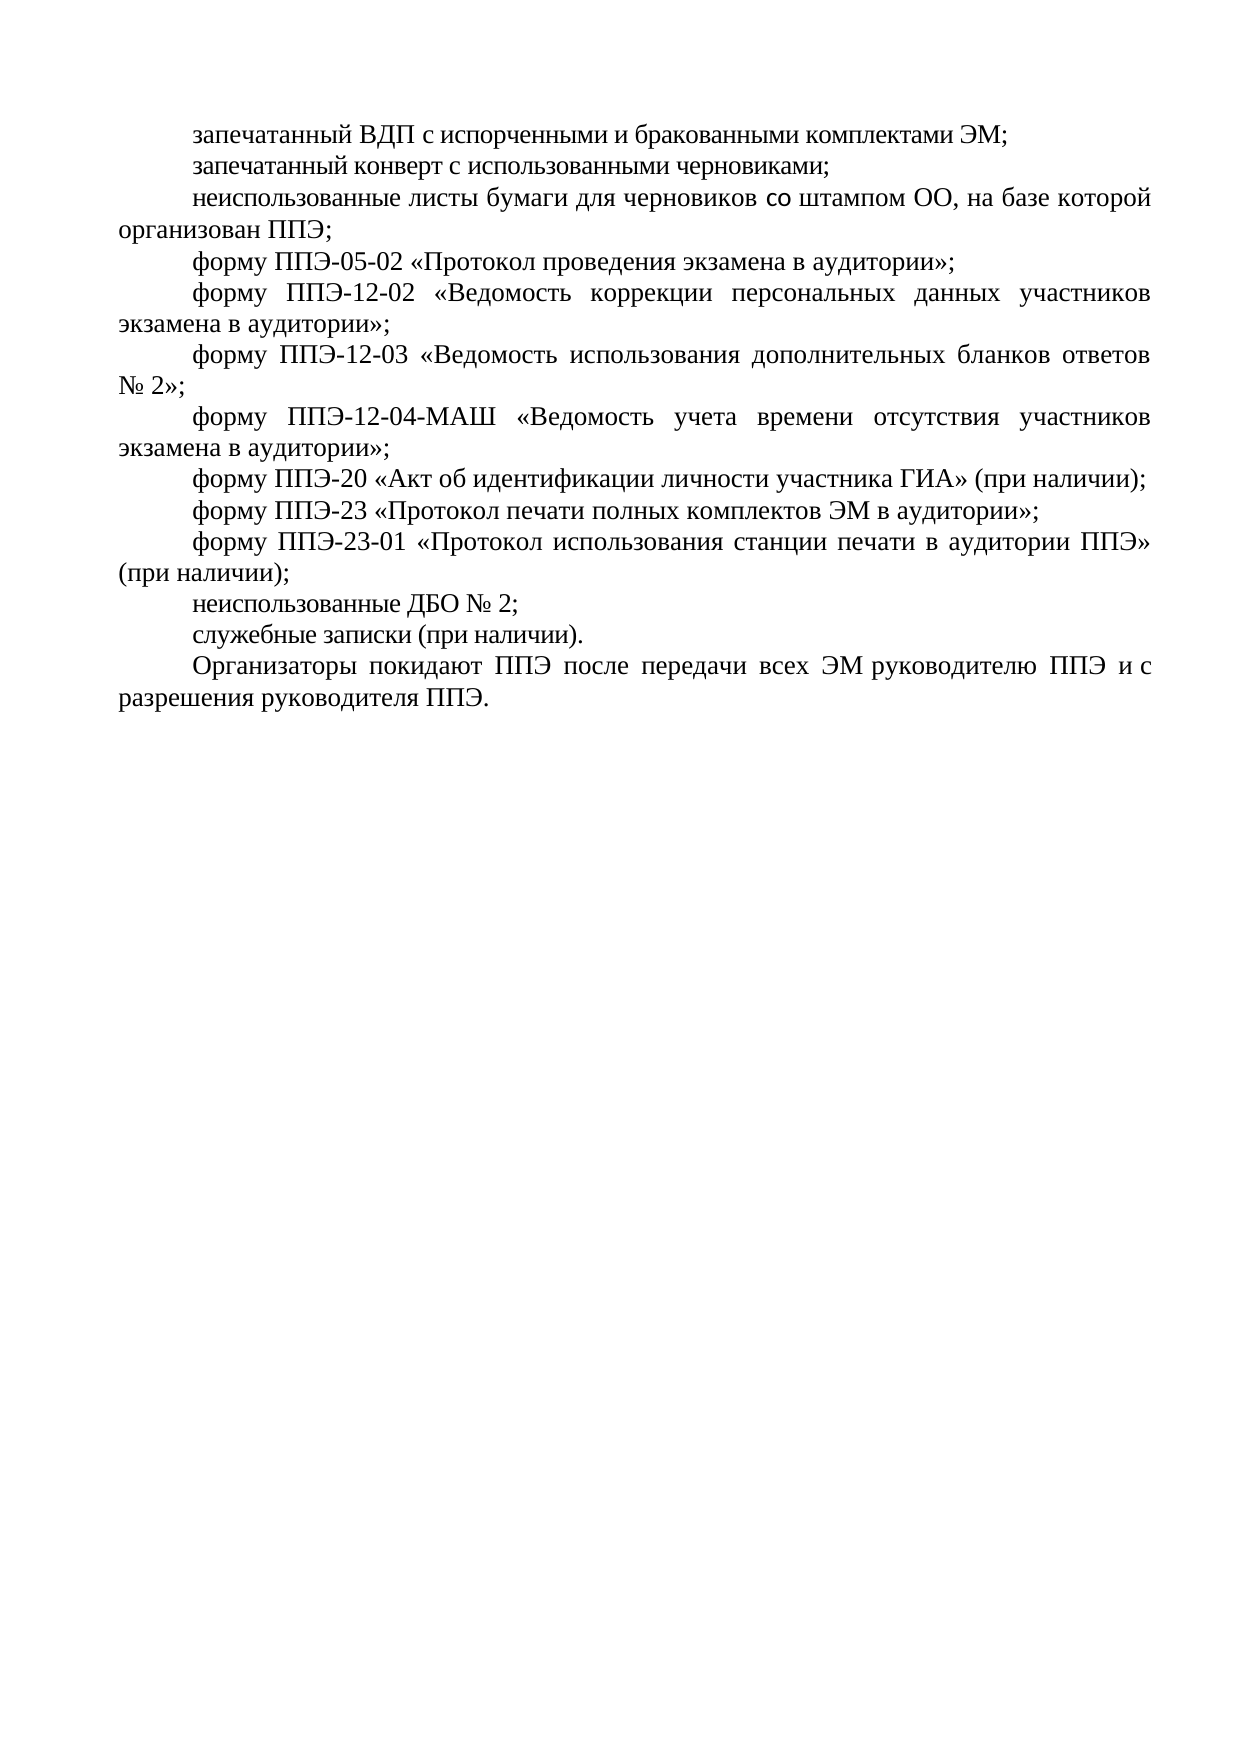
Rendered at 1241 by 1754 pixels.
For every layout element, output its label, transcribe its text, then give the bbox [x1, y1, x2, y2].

text форму ППЭ-12-03 «Ведомость использования дополнительных бланков ответов № 2»; [118, 338, 1152, 400]
text неиспользованные листы бумаги для черновиков со штампом ОО, на базе которой организован ППЭ; [118, 180, 1152, 244]
text служебные записки (при наличии). [118, 618, 1152, 649]
text неиспользованные ДБО № 2; [118, 587, 1152, 618]
text форму ППЭ-23-01 «Протокол использования станции печати в аудитории ППЭ» (при наличии); [118, 525, 1152, 587]
text Организаторы покидают ППЭ после передачи всех ЭМ руководителю ППЭ и с разрешения руководителя ППЭ. [118, 649, 1152, 712]
text форму ППЭ-20 «Акт об идентификации личности участника ГИА» (при наличии); [118, 463, 1152, 494]
text форму ППЭ-12-02 «Ведомость коррекции персональных данных участников экзамена в аудитории»; [118, 276, 1152, 338]
text запечатанный ВДП с испорченными и бракованными комплектами ЭМ; [118, 118, 1152, 149]
text запечатанный конверт с использованными черновиками; [118, 149, 1152, 180]
text форму ППЭ-12-04-МАШ «Ведомость учета времени отсутствия участников экзамена в аудитории»; [118, 400, 1152, 463]
text форму ППЭ-05-02 «Протокол проведения экзамена в аудитории»; [118, 244, 1152, 276]
text форму ППЭ-23 «Протокол печати полных комплектов ЭМ в аудитории»; [118, 494, 1152, 525]
